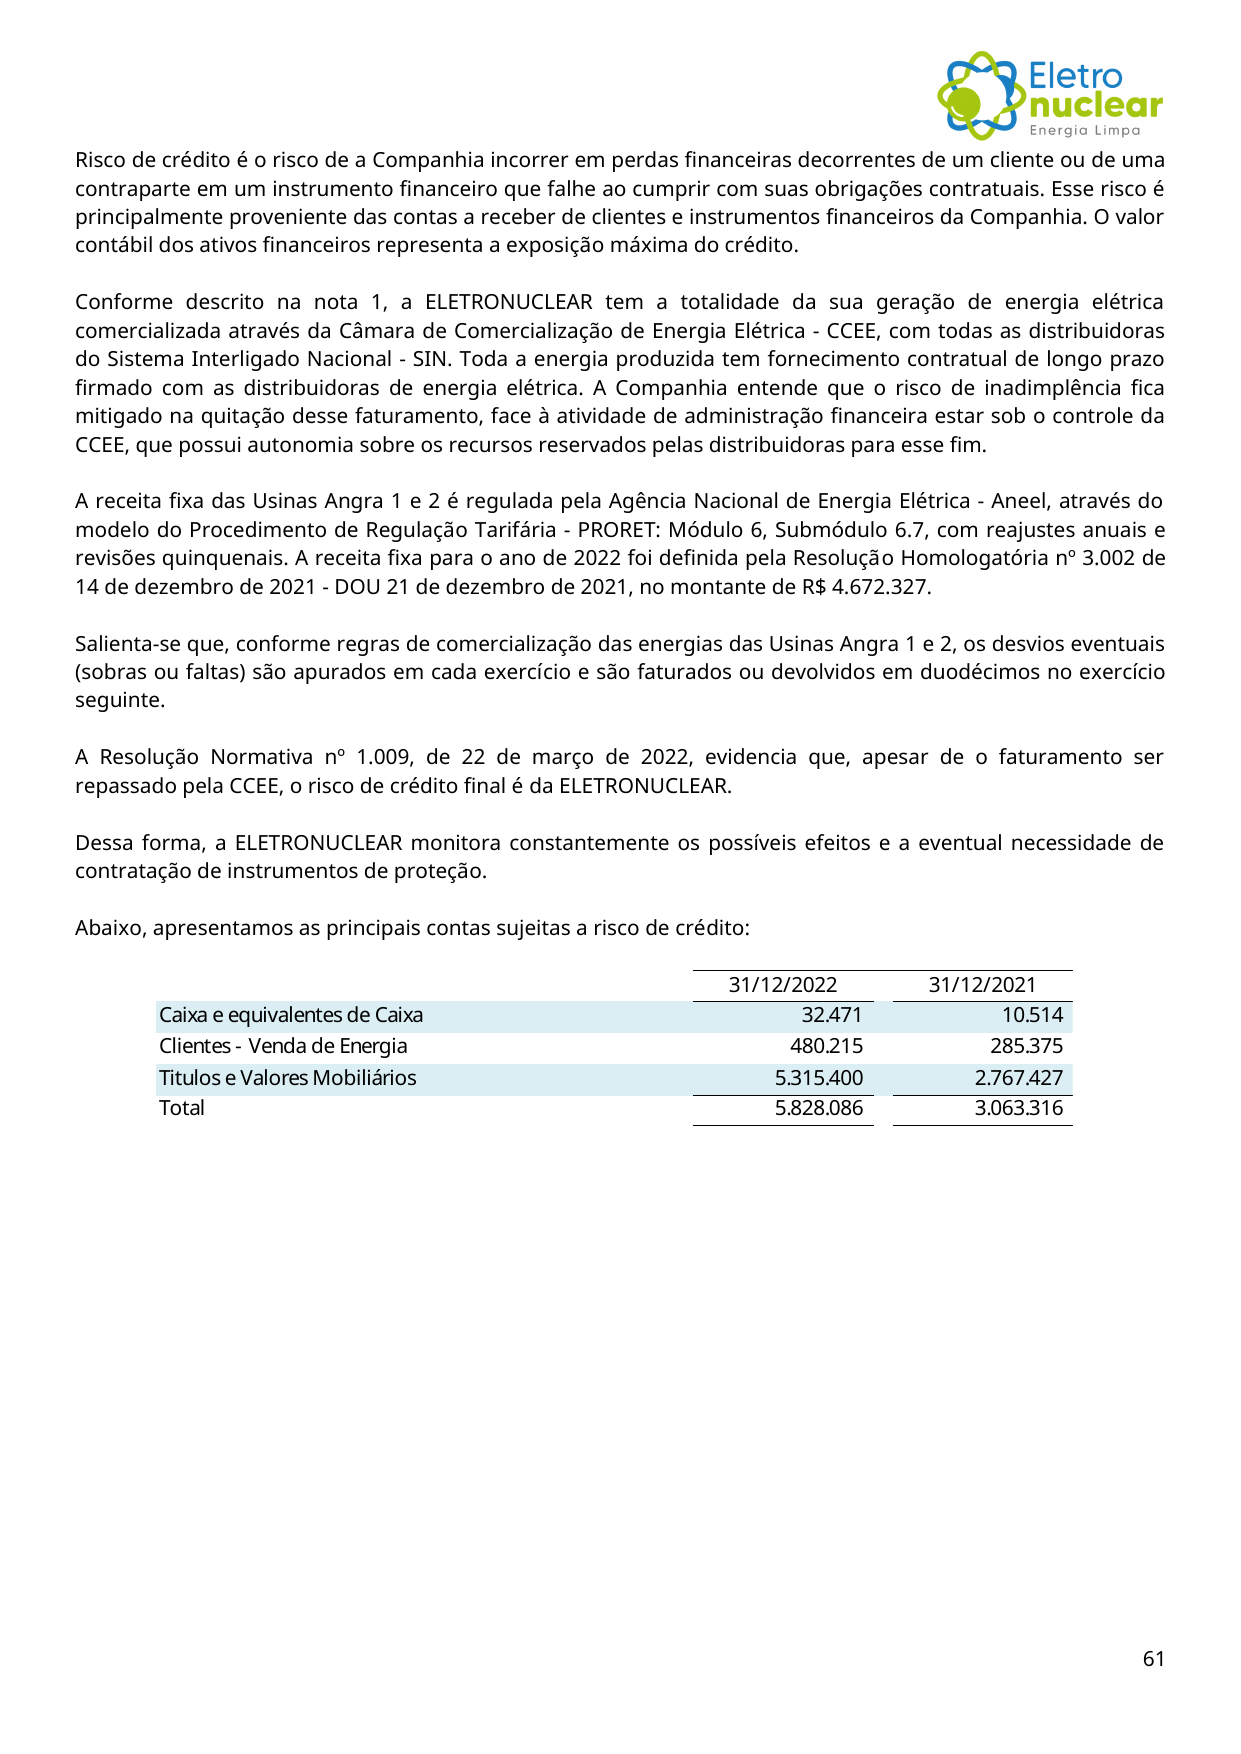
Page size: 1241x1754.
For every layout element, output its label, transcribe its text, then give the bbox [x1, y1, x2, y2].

text Abaixo, apresentamos as principais contas sujeitas a risco de crédito: [75, 913, 1166, 942]
text Conforme descrito na nota 1, a ELETRONUCLEAR tem a totalidade da sua geração de energia elétrica comercializada através da Câmara de Comercialização de Energia Elétrica - CCEE, com todas as distribuidoras do Sistema Interligado Nacional - SIN. Toda a energia produzida tem fornecimento contratual de longo prazo firmado com as distribuidoras de energia elétrica. A Companhia entende que o risco de inadimplência fica mitigado na quitação desse faturamento, face à atividade de administração financeira estar sob o controle da CCEE, que possui autonomia sobre os recursos reservados pelas distribuidoras para esse fim. [75, 287, 1166, 458]
picture [934, 47, 1167, 146]
text A receita fixa das Usinas Angra 1 e 2 é regulada pela Agência Nacional de Energia Elétrica - Aneel, através do modelo do Procedimento de Regulação Tarifária - PRORET: Módulo 6, Submódulo 6.7, com reajustes anuais e revisões quinquenais. A receita fixa para o ano de 2022 foi definida pela Resolução Homologatória nº 3.002 de 14 de dezembro de 2021 - DOU 21 de dezembro de 2021, no montante de R$ 4.672.327. [75, 487, 1166, 600]
text Dessa forma, a ELETRONUCLEAR monitora constantemente os possíveis efeitos e a eventual necessidade de contratação de instrumentos de proteção. [75, 828, 1166, 885]
text Risco de crédito é o risco de a Companhia incorrer em perdas financeiras decorrentes de um cliente ou de uma contraparte em um instrumento financeiro que falhe ao cumprir com suas obrigações contratuais. Esse risco é principalmente proveniente das contas a receber de clientes e instrumentos financeiros da Companhia. O valor contábil dos ativos financeiros representa a exposição máxima do crédito. [75, 145, 1166, 259]
text Salienta-se que, conforme regras de comercialização das energias das Usinas Angra 1 e 2, os desvios eventuais (sobras ou faltas) são apurados em cada exercício e são faturados ou devolvidos em duodécimos no exercício seguinte. [75, 629, 1166, 714]
text A Resolução Normativa nº 1.009, de 22 de março de 2022, evidencia que, apesar de o faturamento ser repassado pela CCEE, o risco de crédito final é da ELETRONUCLEAR. [75, 742, 1166, 799]
